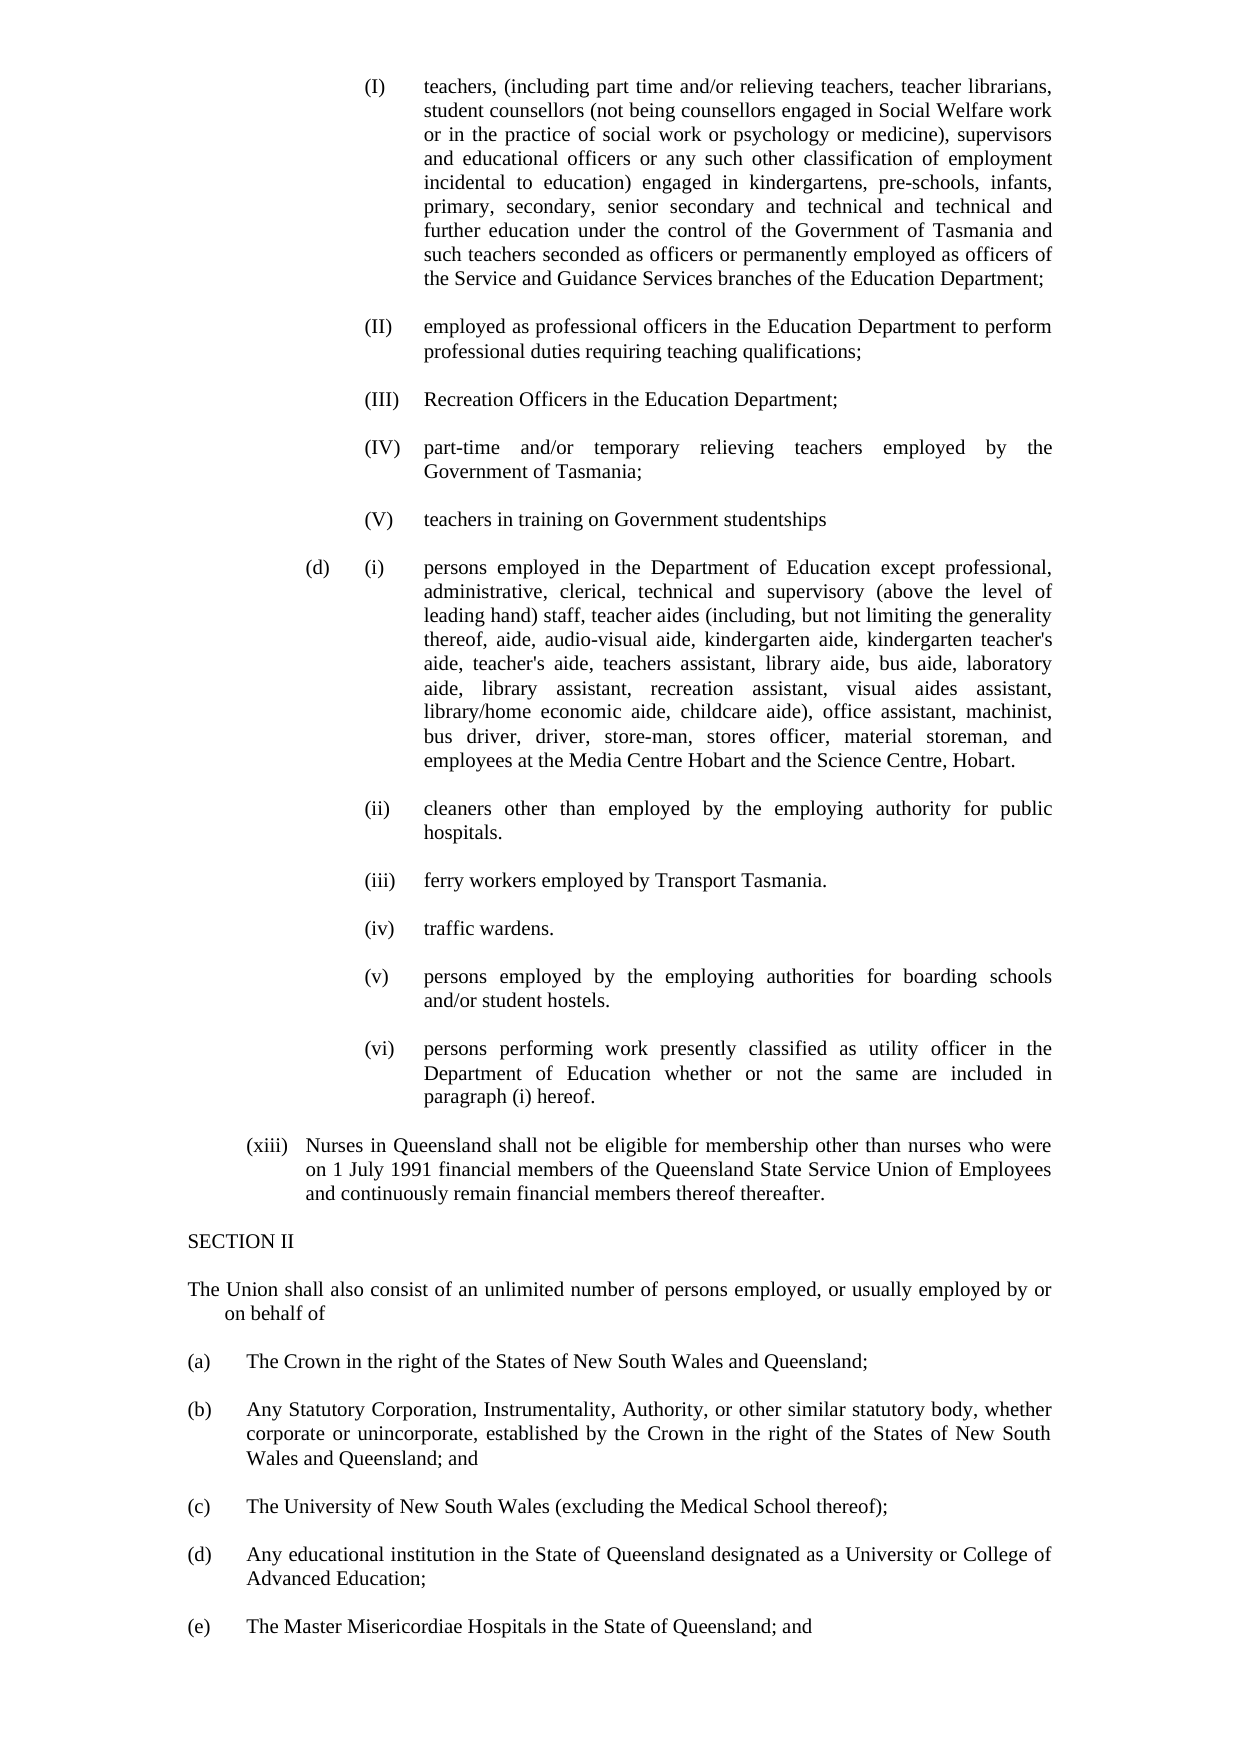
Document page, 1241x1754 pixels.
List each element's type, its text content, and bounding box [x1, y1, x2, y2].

text (V) teachers in training on Government studentships [187, 507, 1053, 531]
text (e) The Master Misericordiae Hospitals in the State of Queensland; and [187, 1614, 1053, 1638]
text (iv) traffic wardens. [187, 916, 1053, 940]
text (c) The University of New South Wales (excluding the Medical School thereof); [187, 1493, 1053, 1518]
text (II) employed as professional officers in the Education Department to perform professional duties requiring teaching qualifications; [187, 314, 1053, 363]
text (vi) persons performing work presently classified as utility officer in the Department of Education whether or not the same are included in paragraph (i) hereof. [187, 1036, 1053, 1108]
text (ii) cleaners other than employed by the employing authority for public hospitals. [187, 796, 1053, 844]
text The Union shall also consist of an unlimited number of persons employed, or usually employed by or on behalf of [187, 1277, 1053, 1325]
text (III) Recreation Officers in the Education Department; [187, 387, 1053, 411]
text (I) teachers, (including part time and/or relieving teachers, teacher librarians, student counsellors (not being counsellors engaged in Social Welfare work or in the practice of social work or psychology or medicine), supervisors and educational officers or any such other classification of employment incidental to education) engaged in kindergartens, pre-schools, infants, primary, secondary, senior secondary and technical and technical and further education under the control of the Government of Tasmania and such teachers seconded as officers or permanently employed as officers of the Service and Guidance Services branches of the Education Department; [187, 74, 1053, 290]
text (IV) part-time and/or temporary relieving teachers employed by the Government of Tasmania; [187, 435, 1053, 483]
text SECTION II [187, 1229, 1053, 1253]
text (b) Any Statutory Corporation, Instrumentality, Authority, or other similar statutory body, whether corporate or unincorporate, established by the Crown in the right of the States of New South Wales and Queensland; and [187, 1397, 1053, 1469]
text (d) Any educational institution in the State of Queensland designated as a University or College of Advanced Education; [187, 1542, 1053, 1590]
text (d) (i) persons employed in the Department of Education except professional, administrative, clerical, technical and supervisory (above the level of leading hand) staff, teacher aides (including, but not limiting the generality thereof, aide, audio-visual aide, kindergarten aide, kindergarten teacher's aide, teacher's aide, teachers assistant, library aide, bus aide, laboratory aide, library assistant, recreation assistant, visual aides assistant, library/home economic aide, childcare aide), office assistant, machinist, bus driver, driver, store-man, stores officer, material storeman, and employees at the Media Centre Hobart and the Science Centre, Hobart. [187, 555, 1053, 772]
text (v) persons employed by the employing authorities for boarding schools and/or student hostels. [187, 964, 1053, 1012]
text (iii) ferry workers employed by Transport Tasmania. [187, 868, 1053, 892]
text (xiii) Nurses in Queensland shall not be eligible for membership other than nurses who were on 1 July 1991 financial members of the Queensland State Service Union of Employees and continuously remain financial members thereof thereafter. [187, 1133, 1053, 1205]
text (a) The Crown in the right of the States of New South Wales and Queensland; [187, 1349, 1053, 1373]
